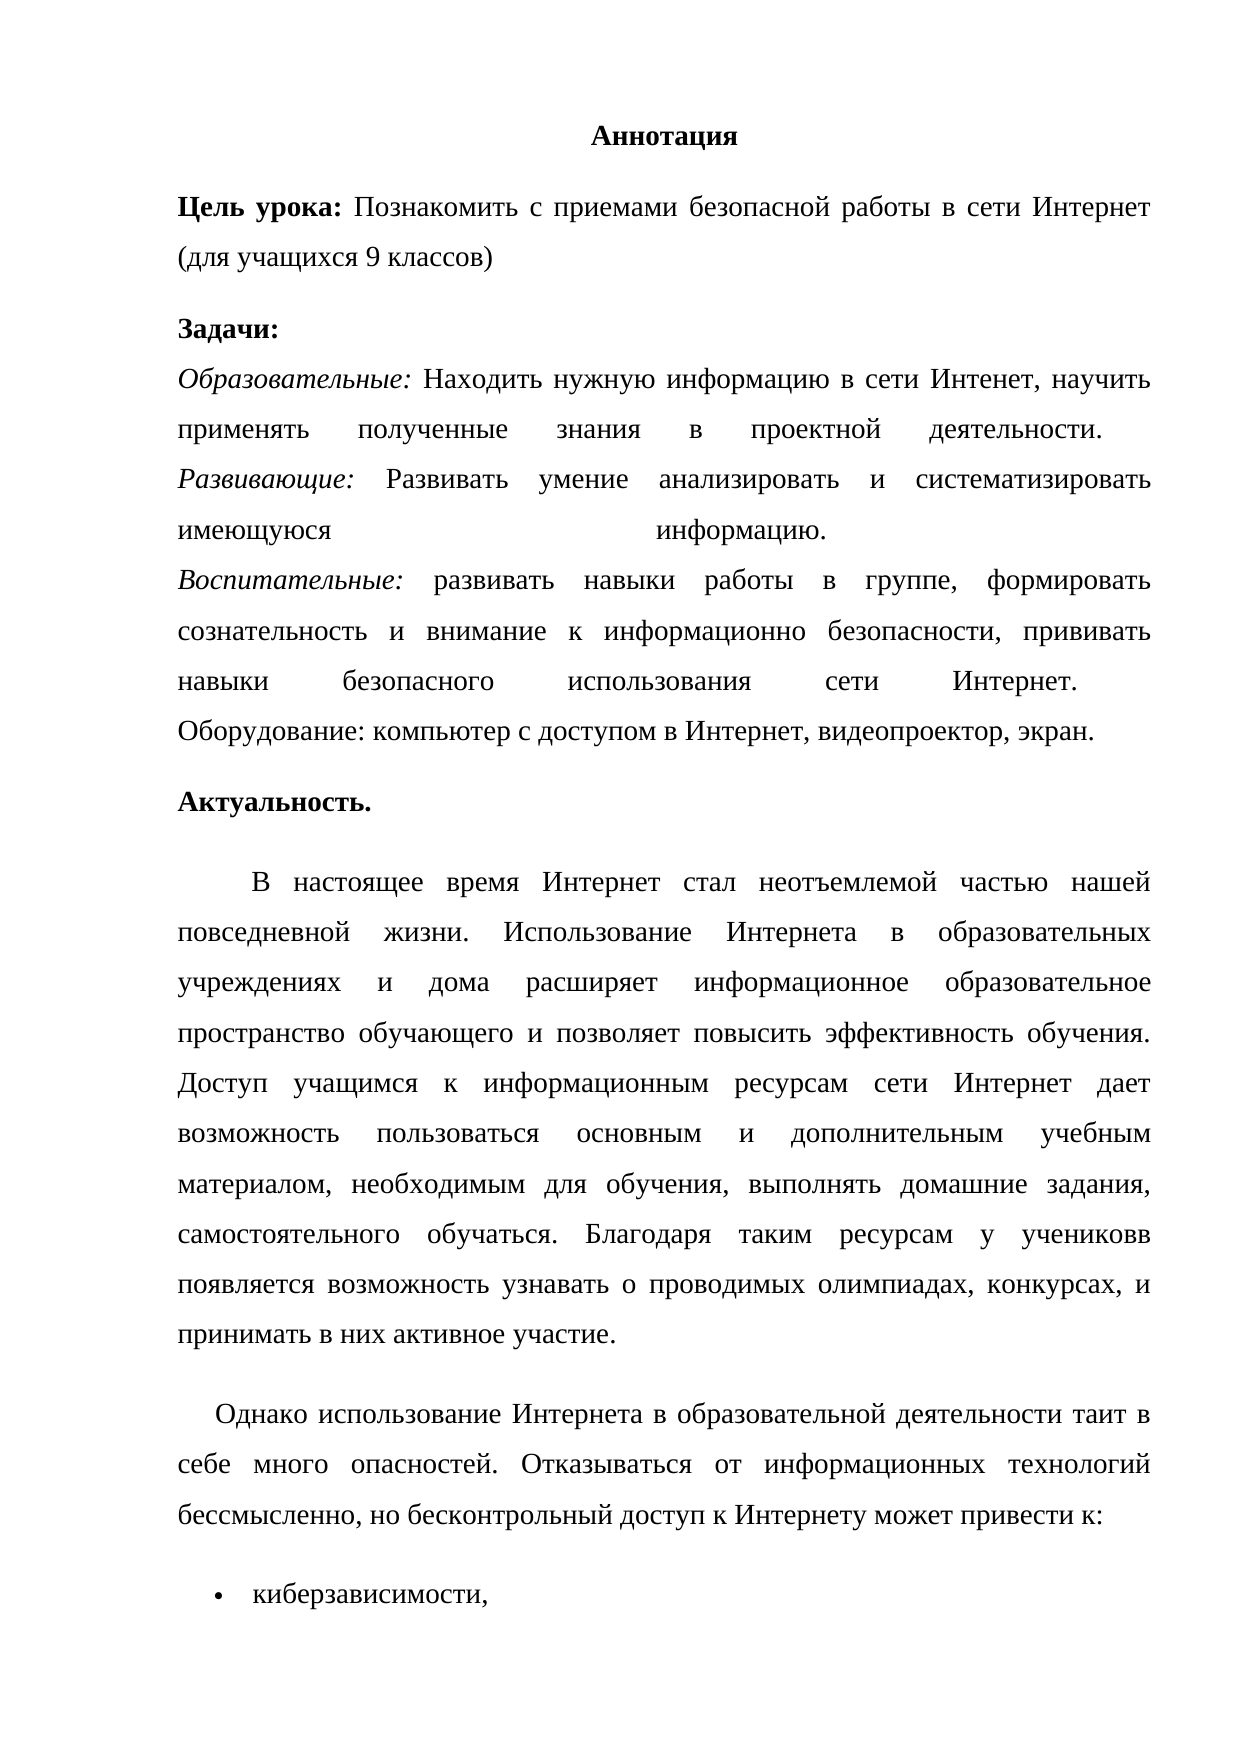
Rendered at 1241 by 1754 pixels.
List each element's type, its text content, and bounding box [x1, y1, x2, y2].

text Аннотация [177, 118, 1152, 152]
text В настоящее время Интернет стал неотъемлемой частью нашей повседневной жизни. Использование Интернета в образовательных учреждениях и дома расширяет информационное образовательное пространство обучающего и позволяет повысить эффективность обучения. Доступ учащимся к информационным ресурсам сети Интернет дает возможность пользоваться основным и дополнительным учебным материалом, необходимым для обучения, выполнять домашние задания, самостоятельного обучаться. Благодаря таким ресурсам у учениковв появляется возможность узнавать о проводимых олимпиадах, конкурсах, и принимать в них активное участие. [177, 864, 1152, 1350]
text Цель урока: Познакомить с приемами безопасной работы в сети Интернет (для учащихся 9 классов) [177, 189, 1152, 273]
text Однако использование Интернета в образовательной деятельности таит в себе много опасностей. Отказываться от информационных технологий бессмысленно, но бесконтрольный доступ к Интернету может привести к: [177, 1396, 1152, 1530]
text Актуальность. [177, 784, 1152, 818]
text Задачи: Образовательные: Находить нужную информацию в сети Интенет, научить применять полученные знания в проектной деятельности. Развивающие: Развивать умение анализировать и систематизировать имеющуюся информацию. Воспитательные: развивать навыки работы в группе, формировать сознательность и внимание к информационно безопасности, прививать навыки безопасного использования сети Интернет. Оборудование: компьютер с доступом в Интернет, видеопроектор, экран. [177, 311, 1152, 747]
list киберзависимости, [215, 1576, 1152, 1610]
